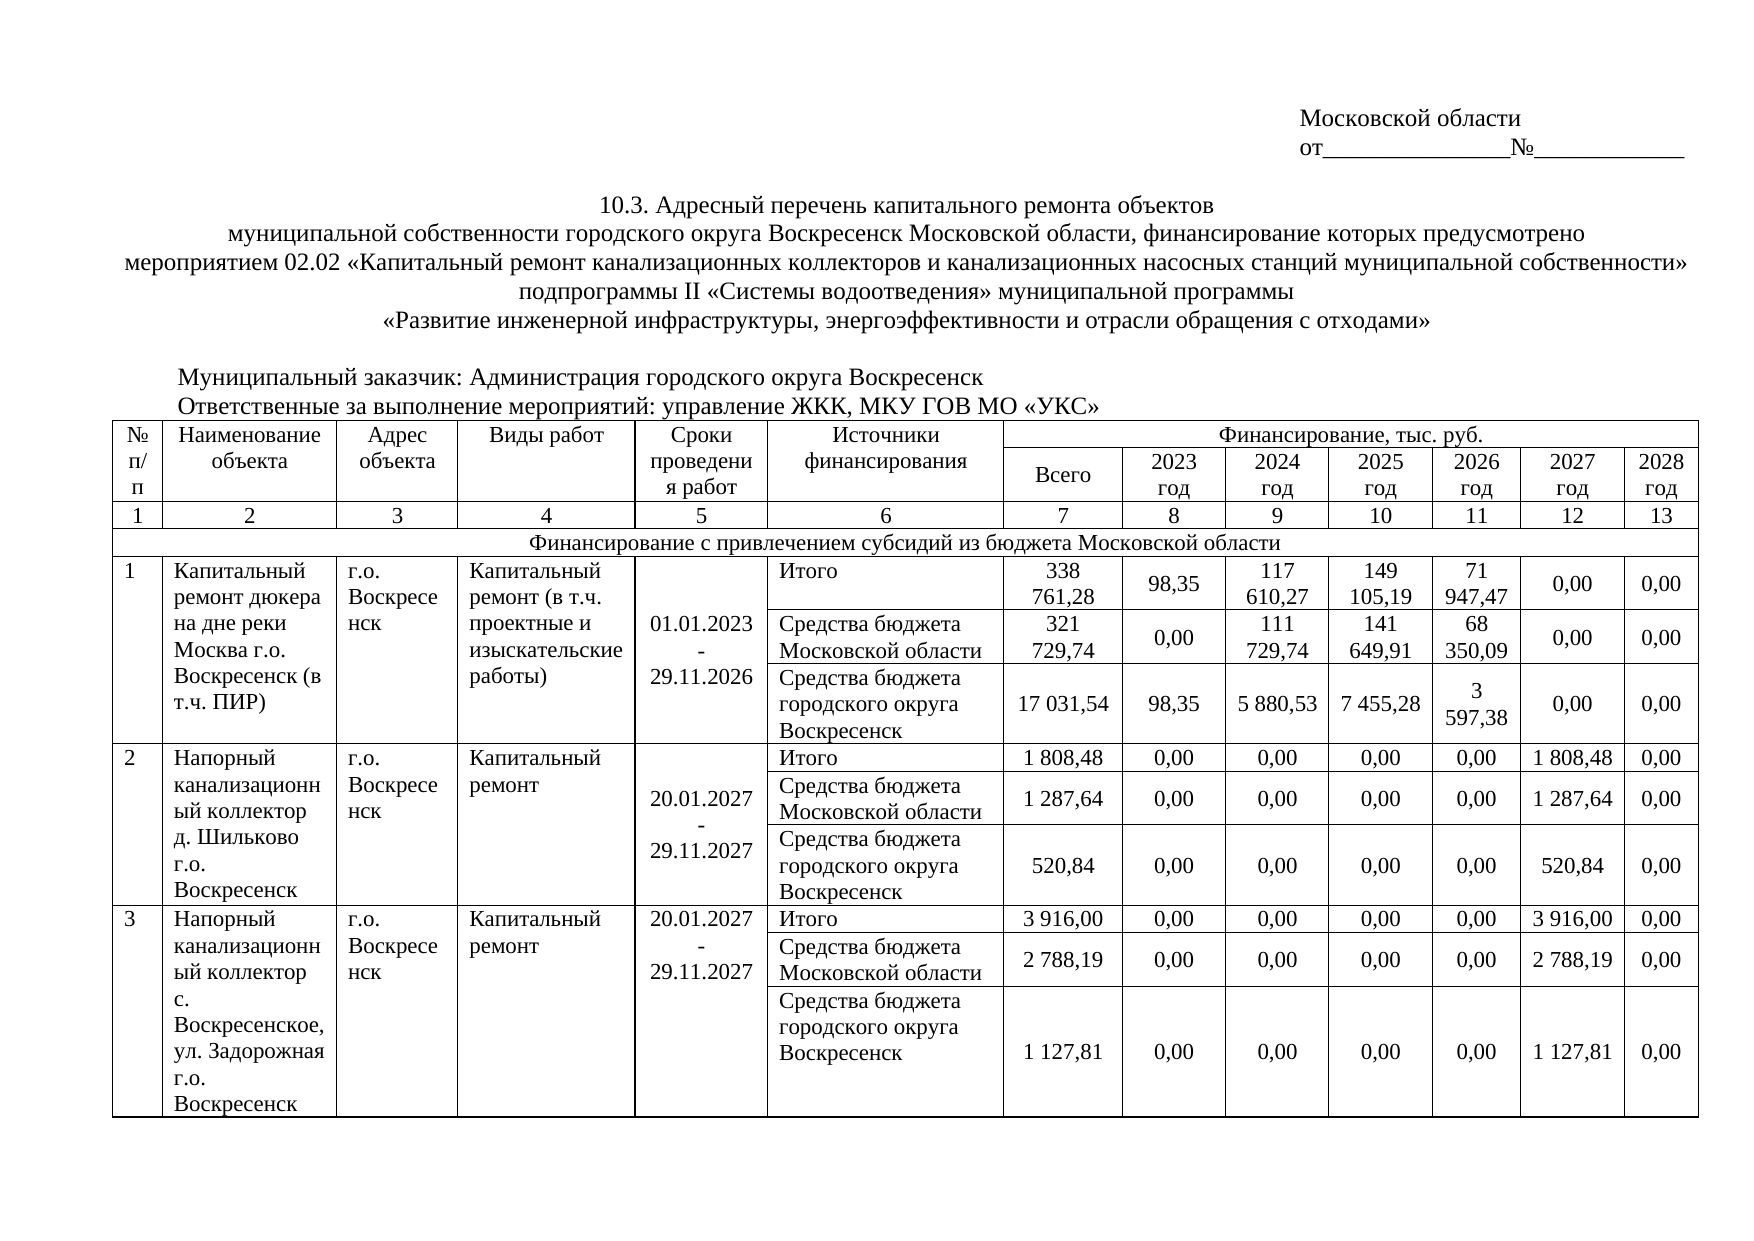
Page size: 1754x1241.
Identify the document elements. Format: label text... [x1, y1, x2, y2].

table_cell 0,00 [1521, 610, 1624, 663]
table_cell 2025 год [1329, 448, 1432, 501]
table_cell 2 788,19 [1521, 933, 1624, 986]
table_cell 0,00 [1123, 987, 1225, 1116]
table_cell 321 729,74 [1004, 610, 1122, 663]
table_cell 0,00 [1123, 825, 1225, 904]
table_cell Итого [768, 744, 1003, 771]
table_cell 1 287,64 [1521, 772, 1624, 824]
table_cell г.о. Воскресенск [337, 906, 457, 1116]
table_cell 1 808,48 [1004, 744, 1122, 771]
table_cell 0,00 [1329, 825, 1432, 904]
table_cell 3 916,00 [1004, 906, 1122, 932]
table_cell 0,00 [1625, 610, 1698, 663]
table_cell 2 [113, 744, 162, 904]
table_cell 2 788,19 [1004, 933, 1122, 986]
table_cell 0,00 [1123, 906, 1225, 932]
table_cell 0,00 [1433, 987, 1520, 1116]
table_cell 3 [337, 502, 457, 528]
table_cell 20.01.2027-29.11.2027 [636, 744, 767, 904]
table_cell Капитальный ремонт [458, 906, 634, 1116]
table_cell 0,00 [1625, 664, 1698, 743]
table_cell 0,00 [1329, 933, 1432, 986]
text 10.3. Адресный перечень капитального ремонта объектов [118, 190, 1695, 218]
table_cell Средства бюджета городского округа Воскресенск [768, 825, 1003, 904]
table_cell 1 127,81 [1004, 987, 1122, 1116]
table_cell 0,00 [1433, 933, 1520, 986]
table_cell Средства бюджета городского округа Воскресенск [768, 664, 1003, 743]
table_cell 7 455,28 [1329, 664, 1432, 743]
table_cell 520,84 [1004, 825, 1122, 904]
table_cell 0,00 [1329, 906, 1432, 932]
table_cell г.о. Воскресенск [337, 557, 457, 743]
text Ответственные за выполнение мероприятий: управление ЖКК, МКУ ГОВ МО «УКС» [118, 391, 1695, 420]
table_cell 338 761,28 [1004, 557, 1122, 609]
table_cell 98,35 [1123, 664, 1225, 743]
table_cell 2023 год [1123, 448, 1225, 501]
table_cell Всего [1004, 448, 1122, 501]
table_cell 149 105,19 [1329, 557, 1432, 609]
table_header Наименование объекта [163, 421, 336, 501]
table_cell 7 [1004, 502, 1122, 528]
table_header Адрес объекта [337, 421, 457, 501]
table_cell 0,00 [1226, 987, 1328, 1116]
table_cell 0,00 [1625, 906, 1698, 932]
table_cell Финансирование с привлечением субсидий из бюджета Московской области [113, 529, 1698, 556]
table_cell 2026 год [1433, 448, 1520, 501]
table_cell г.о. Воскресенск [337, 744, 457, 904]
table_cell 111 729,74 [1226, 610, 1328, 663]
table_cell 0,00 [1226, 825, 1328, 904]
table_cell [768, 987, 1003, 1116]
table_cell 0,00 [1329, 987, 1432, 1116]
table_cell Итого [768, 906, 1003, 932]
table_cell 0,00 [1521, 664, 1624, 743]
text муниципальной собственности городского округа Воскресенск Московской области, финансирование которых предусмотрено [118, 218, 1695, 247]
table_cell 0,00 [1433, 906, 1520, 932]
table_cell 01.01.2023-29.11.2026 [636, 557, 767, 743]
table_cell 2028 год [1625, 448, 1698, 501]
table_cell 6 [768, 502, 1003, 528]
table_header Источники финансирования [768, 421, 1003, 501]
table_cell Средства бюджета Московской области [768, 610, 1003, 663]
table_cell 9 [1226, 502, 1328, 528]
table_cell 2 [163, 502, 336, 528]
table_cell 1 127,81 [1521, 987, 1624, 1116]
table_cell 17 031,54 [1004, 664, 1122, 743]
table_cell 0,00 [1521, 557, 1624, 609]
table_cell 0,00 [1433, 772, 1520, 824]
table_cell 0,00 [1123, 610, 1225, 663]
table_cell 0,00 [1226, 906, 1328, 932]
table_cell 141 649,91 [1329, 610, 1432, 663]
table_cell Капитальный ремонт [458, 744, 634, 904]
table_cell 10 [1329, 502, 1432, 528]
table_cell 1 [113, 557, 162, 743]
table_cell 1 [113, 502, 162, 528]
table_cell 1 287,64 [1004, 772, 1122, 824]
table_cell 0,00 [1123, 933, 1225, 986]
table_cell 0,00 [1625, 933, 1698, 986]
table_cell Капитальный ремонт (в т.ч. проектные и изыскательские работы) [458, 557, 634, 743]
table_cell 11 [1433, 502, 1520, 528]
text Муниципальный заказчик: Администрация городского округа Воскресенск [118, 362, 1695, 391]
table_cell 3 [113, 906, 162, 1116]
table_cell 98,35 [1123, 557, 1225, 609]
table_cell 117 610,27 [1226, 557, 1328, 609]
table_header № п/п [113, 421, 162, 501]
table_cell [636, 906, 767, 1116]
table_cell 2027 год [1521, 448, 1624, 501]
table_cell 0,00 [1625, 772, 1698, 824]
table_cell 0,00 [1329, 772, 1432, 824]
table_cell 5 [636, 502, 767, 528]
table_cell 0,00 [1433, 825, 1520, 904]
table_cell 0,00 [1123, 744, 1225, 771]
table_cell 0,00 [1226, 933, 1328, 986]
table_cell 520,84 [1521, 825, 1624, 904]
table_cell 1 808,48 [1521, 744, 1624, 771]
table_cell 0,00 [1625, 744, 1698, 771]
table_cell 68 350,09 [1433, 610, 1520, 663]
table_cell Средства бюджета Московской области [768, 772, 1003, 824]
table_cell 0,00 [1226, 744, 1328, 771]
table_cell 3 916,00 [1521, 906, 1624, 932]
table_cell 3 597,38 [1433, 664, 1520, 743]
text Московской области [118, 103, 1695, 132]
table_cell 0,00 [1329, 744, 1432, 771]
table_cell 5 880,53 [1226, 664, 1328, 743]
table_header Виды работ [458, 421, 634, 501]
table_header Финансирование, тыс. руб. [1004, 421, 1698, 447]
table_cell 12 [1521, 502, 1624, 528]
table_cell 2024 год [1226, 448, 1328, 501]
table_cell Напорный канализационный коллектор д. Шильково г.о. Воскресенск [163, 744, 336, 904]
table_cell Капитальный ремонт дюкера на дне реки Москва г.о. Воскресенск (в т.ч. ПИР) [163, 557, 336, 743]
table_cell 0,00 [1625, 557, 1698, 609]
table_cell 0,00 [1433, 744, 1520, 771]
table_cell 8 [1123, 502, 1225, 528]
table_cell Итого [768, 557, 1003, 609]
text «Развитие инженерной инфраструктуры, энергоэффективности и отрасли обращения с отходами» [118, 305, 1695, 333]
table_cell 0,00 [1625, 987, 1698, 1116]
table_cell 4 [458, 502, 634, 528]
table_cell 71 947,47 [1433, 557, 1520, 609]
table_header Сроки проведения работ [636, 421, 767, 501]
table_cell Напорный канализационный коллектор с. Воскресенское, ул. Задорожная г.о. Воскресенск [163, 906, 336, 1116]
text мероприятием 02.02 «Капитальный ремонт канализационных коллекторов и канализационных насосных станций муниципальной собственности» подпрограммы II «Системы водоотведения» муниципальной программы [118, 247, 1695, 305]
text от_______________№____________ [118, 132, 1695, 161]
table_cell 13 [1625, 502, 1698, 528]
table_cell Средства бюджета Московской области [768, 933, 1003, 986]
table_cell 0,00 [1625, 825, 1698, 904]
table_cell 0,00 [1226, 772, 1328, 824]
table_cell 0,00 [1123, 772, 1225, 824]
